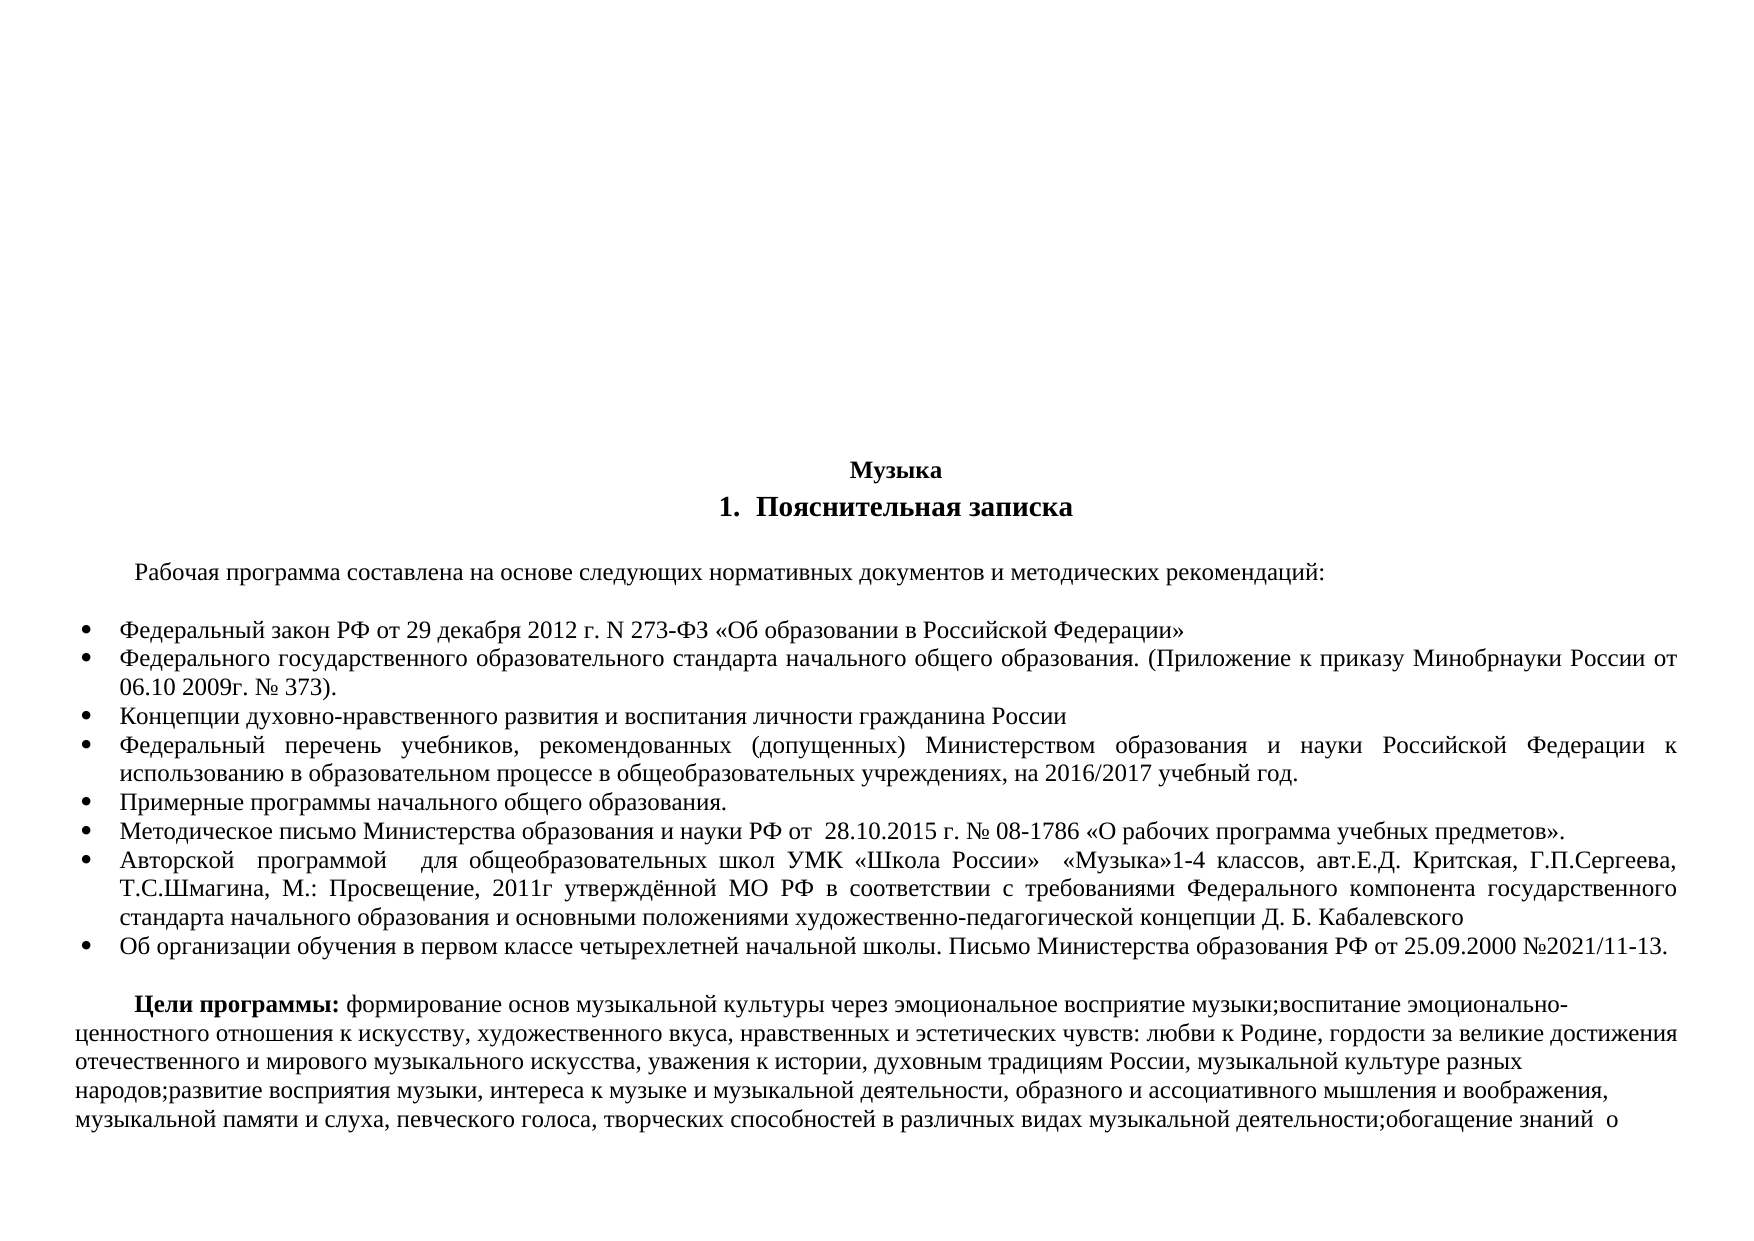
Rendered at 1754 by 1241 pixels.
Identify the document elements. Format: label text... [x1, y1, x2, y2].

list Об организации обучения в первом классе четырехлетней начальной школы. Письмо Министерства образования РФ от 25.09.2000 №2021/11-13. [82, 931, 1679, 960]
list Авторской программой для общеобразовательных школ УМК «Школа России» «Музыка»1-4 классов, авт.Е.Д. Критская, Г.П.Сергеева, Т.С.Шмагина, М.: Просвещение, 2011г утверждённой МО РФ в соответствии с требованиями Федерального компонента государственного стандарта начального образования и основными положениями художественно-педагогической концепции Д. Б. Кабалевского [82, 845, 1679, 931]
list Концепции духовно-нравственного развития и воспитания личности гражданина России [82, 701, 1679, 730]
text Музыка [112, 455, 1679, 484]
list Пояснительная записка [112, 489, 1679, 523]
list Федеральный закон РФ от 29 декабря . N 273-ФЗ «Об образовании в Российской Федерации» [82, 615, 1679, 643]
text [75, 989, 1679, 1133]
text Рабочая программа составлена на основе следующих нормативных документов и методических рекомендаций: [75, 557, 1679, 586]
list Федерального государственного образовательного стандарта начального общего образования. (Приложение к приказу Минобрнауки России от 06.10 2009г. № 373). [82, 643, 1679, 701]
list Федеральный перечень учебников, рекомендованных (допущенных) Министерством образования и науки Российской Федерации к использованию в образовательном процессе в общеобразовательных учреждениях, на 2016/2017 учебный год. [82, 730, 1679, 787]
list Примерные программы начального общего образования. [82, 787, 1679, 816]
list Методическое письмо Министерства образования и науки РФ от 28.10.2015 г. № 08-1786 «О рабочих программа учебных предметов». [82, 816, 1679, 845]
